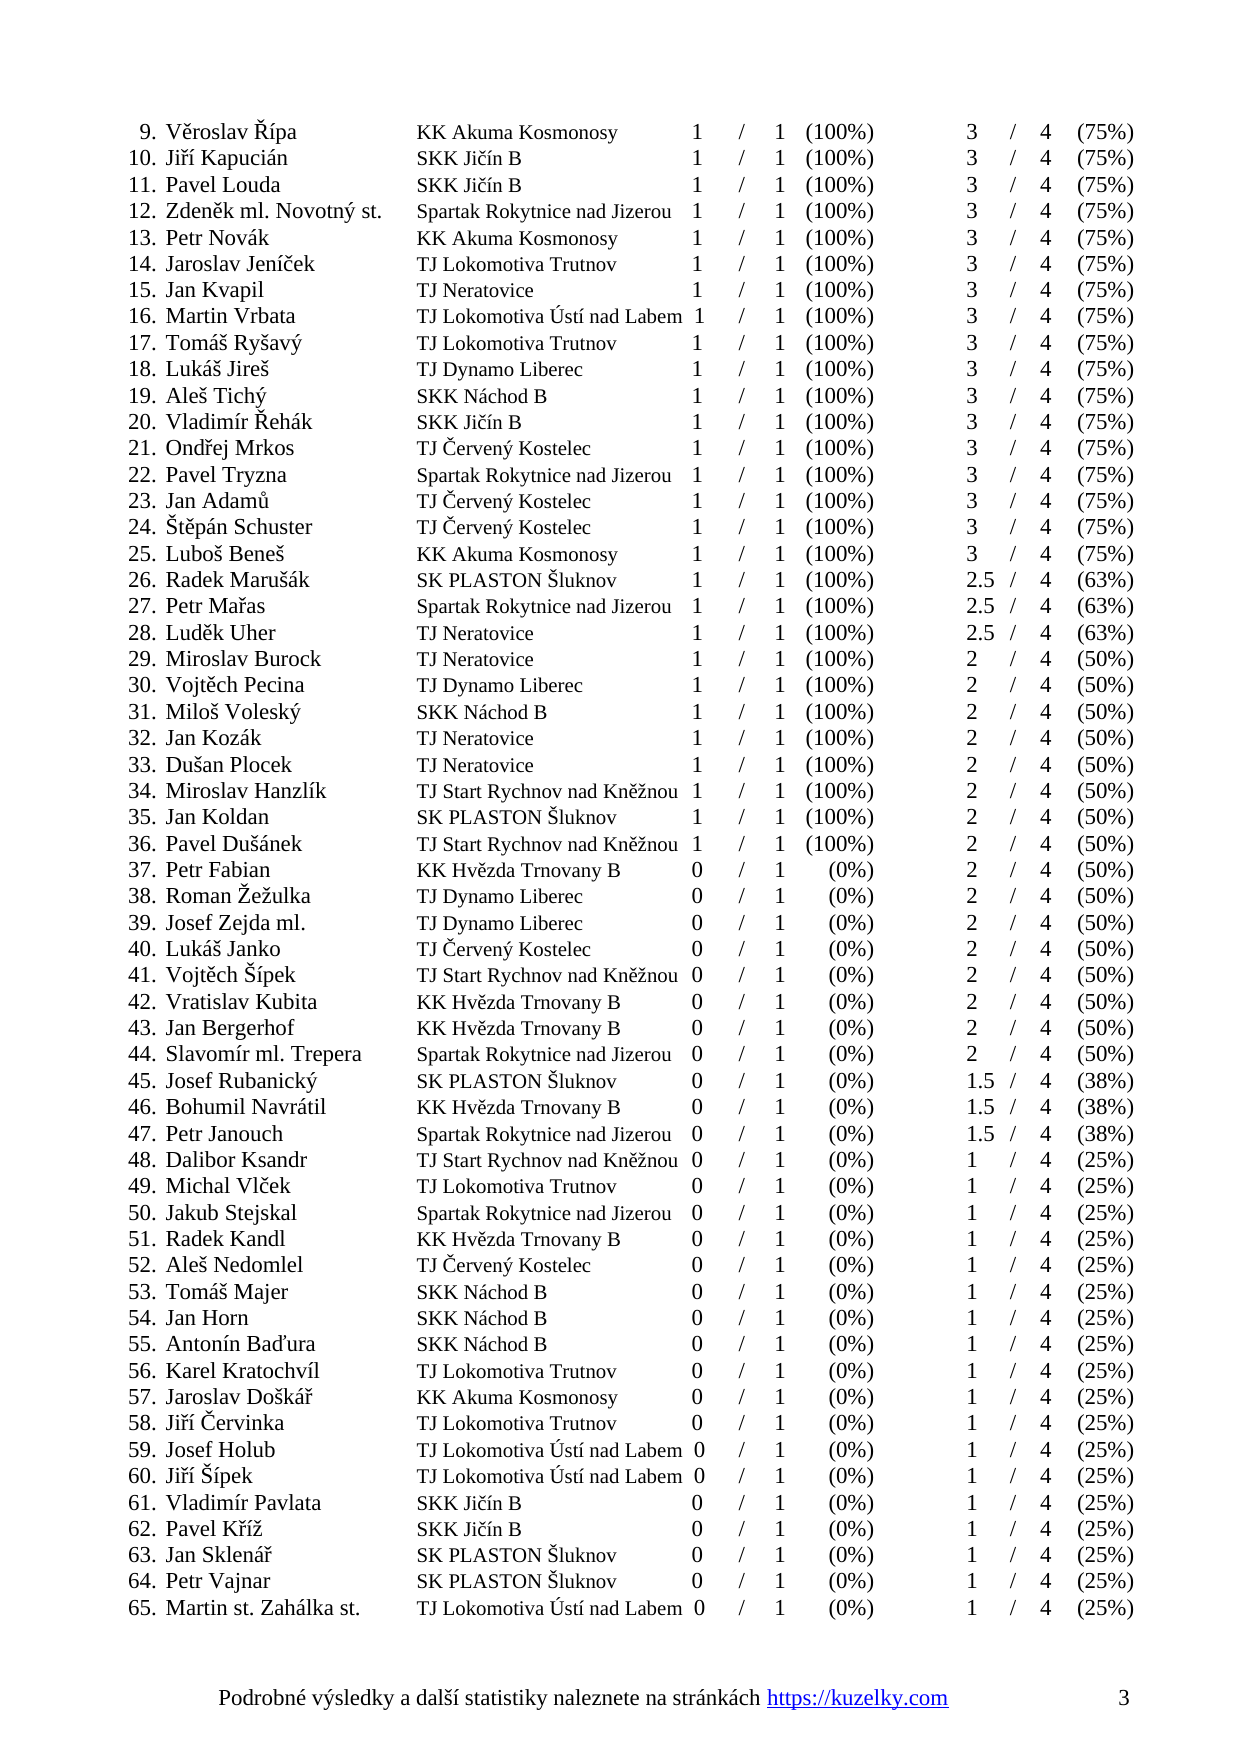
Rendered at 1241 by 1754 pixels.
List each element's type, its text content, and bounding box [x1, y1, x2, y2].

text 49. Michal Vlček TJ Lokomotiva Trutnov 0 / 1 (0%) 1 / 4 (25%) [106, 1172, 1134, 1199]
text 55. Antonín Baďura SKK Náchod B 0 / 1 (0%) 1 / 4 (25%) [106, 1330, 1134, 1357]
text 54. Jan Horn SKK Náchod B 0 / 1 (0%) 1 / 4 (25%) [106, 1304, 1134, 1330]
text 47. Petr Janouch Spartak Rokytnice nad Jizerou 0 / 1 (0%) 1.5 / 4 (38%) [106, 1119, 1134, 1146]
text 65. Martin st. Zahálka st. TJ Lokomotiva Ústí nad Labem 0 / 1 (0%) 1 / 4 (25%) [106, 1594, 1134, 1620]
text 41. Vojtěch Šípek TJ Start Rychnov nad Kněžnou 0 / 1 (0%) 2 / 4 (50%) [106, 961, 1134, 988]
text 36. Pavel Dušánek TJ Start Rychnov nad Kněžnou 1 / 1 (100%) 2 / 4 (50%) [106, 830, 1134, 856]
text 48. Dalibor Ksandr TJ Start Rychnov nad Kněžnou 0 / 1 (0%) 1 / 4 (25%) [106, 1146, 1134, 1172]
text 31. Miloš Voleský SKK Náchod B 1 / 1 (100%) 2 / 4 (50%) [106, 698, 1134, 724]
text 9. Věroslav Řípa KK Akuma Kosmonosy 1 / 1 (100%) 3 / 4 (75%) [106, 118, 1134, 144]
text 11. Pavel Louda SKK Jičín B 1 / 1 (100%) 3 / 4 (75%) [106, 171, 1134, 197]
text 35. Jan Koldan SK PLASTON Šluknov 1 / 1 (100%) 2 / 4 (50%) [106, 803, 1134, 830]
text 29. Miroslav Burock TJ Neratovice 1 / 1 (100%) 2 / 4 (50%) [106, 645, 1134, 672]
text 23. Jan Adamů TJ Červený Kostelec 1 / 1 (100%) 3 / 4 (75%) [106, 487, 1134, 513]
text 52. Aleš Nedomlel TJ Červený Kostelec 0 / 1 (0%) 1 / 4 (25%) [106, 1251, 1134, 1278]
text 14. Jaroslav Jeníček TJ Lokomotiva Trutnov 1 / 1 (100%) 3 / 4 (75%) [106, 250, 1134, 276]
text 39. Josef Zejda ml. TJ Dynamo Liberec 0 / 1 (0%) 2 / 4 (50%) [106, 909, 1134, 935]
text 42. Vratislav Kubita KK Hvězda Trnovany B 0 / 1 (0%) 2 / 4 (50%) [106, 988, 1134, 1014]
text 57. Jaroslav Doškář KK Akuma Kosmonosy 0 / 1 (0%) 1 / 4 (25%) [106, 1383, 1134, 1409]
text 38. Roman Žežulka TJ Dynamo Liberec 0 / 1 (0%) 2 / 4 (50%) [106, 882, 1134, 909]
text 56. Karel Kratochvíl TJ Lokomotiva Trutnov 0 / 1 (0%) 1 / 4 (25%) [106, 1357, 1134, 1383]
text 43. Jan Bergerhof KK Hvězda Trnovany B 0 / 1 (0%) 2 / 4 (50%) [106, 1014, 1134, 1041]
text 22. Pavel Tryzna Spartak Rokytnice nad Jizerou 1 / 1 (100%) 3 / 4 (75%) [106, 461, 1134, 487]
text 33. Dušan Plocek TJ Neratovice 1 / 1 (100%) 2 / 4 (50%) [106, 751, 1134, 777]
text 62. Pavel Kříž SKK Jičín B 0 / 1 (0%) 1 / 4 (25%) [106, 1515, 1134, 1541]
text 40. Lukáš Janko TJ Červený Kostelec 0 / 1 (0%) 2 / 4 (50%) [106, 935, 1134, 961]
text 16. Martin Vrbata TJ Lokomotiva Ústí nad Labem 1 / 1 (100%) 3 / 4 (75%) [106, 303, 1134, 329]
text 59. Josef Holub TJ Lokomotiva Ústí nad Labem 0 / 1 (0%) 1 / 4 (25%) [106, 1436, 1134, 1462]
text 34. Miroslav Hanzlík TJ Start Rychnov nad Kněžnou 1 / 1 (100%) 2 / 4 (50%) [106, 777, 1134, 803]
text 28. Luděk Uher TJ Neratovice 1 / 1 (100%) 2.5 / 4 (63%) [106, 619, 1134, 645]
text 64. Petr Vajnar SK PLASTON Šluknov 0 / 1 (0%) 1 / 4 (25%) [106, 1568, 1134, 1594]
text 24. Štěpán Schuster TJ Červený Kostelec 1 / 1 (100%) 3 / 4 (75%) [106, 513, 1134, 540]
text 21. Ondřej Mrkos TJ Červený Kostelec 1 / 1 (100%) 3 / 4 (75%) [106, 434, 1134, 461]
text 50. Jakub Stejskal Spartak Rokytnice nad Jizerou 0 / 1 (0%) 1 / 4 (25%) [106, 1199, 1134, 1225]
text 53. Tomáš Majer SKK Náchod B 0 / 1 (0%) 1 / 4 (25%) [106, 1278, 1134, 1304]
text 10. Jiří Kapucián SKK Jičín B 1 / 1 (100%) 3 / 4 (75%) [106, 144, 1134, 171]
text 61. Vladimír Pavlata SKK Jičín B 0 / 1 (0%) 1 / 4 (25%) [106, 1488, 1134, 1515]
text 18. Lukáš Jireš TJ Dynamo Liberec 1 / 1 (100%) 3 / 4 (75%) [106, 355, 1134, 382]
text 51. Radek Kandl KK Hvězda Trnovany B 0 / 1 (0%) 1 / 4 (25%) [106, 1225, 1134, 1251]
text 45. Josef Rubanický SK PLASTON Šluknov 0 / 1 (0%) 1.5 / 4 (38%) [106, 1067, 1134, 1093]
text 60. Jiří Šípek TJ Lokomotiva Ústí nad Labem 0 / 1 (0%) 1 / 4 (25%) [106, 1462, 1134, 1488]
text 58. Jiří Červinka TJ Lokomotiva Trutnov 0 / 1 (0%) 1 / 4 (25%) [106, 1409, 1134, 1436]
text 37. Petr Fabian KK Hvězda Trnovany B 0 / 1 (0%) 2 / 4 (50%) [106, 856, 1134, 882]
text 27. Petr Mařas Spartak Rokytnice nad Jizerou 1 / 1 (100%) 2.5 / 4 (63%) [106, 592, 1134, 619]
text 32. Jan Kozák TJ Neratovice 1 / 1 (100%) 2 / 4 (50%) [106, 724, 1134, 751]
text 13. Petr Novák KK Akuma Kosmonosy 1 / 1 (100%) 3 / 4 (75%) [106, 223, 1134, 250]
text 19. Aleš Tichý SKK Náchod B 1 / 1 (100%) 3 / 4 (75%) [106, 382, 1134, 408]
text 15. Jan Kvapil TJ Neratovice 1 / 1 (100%) 3 / 4 (75%) [106, 276, 1134, 303]
text 44. Slavomír ml. Trepera Spartak Rokytnice nad Jizerou 0 / 1 (0%) 2 / 4 (50%) [106, 1041, 1134, 1067]
text 20. Vladimír Řehák SKK Jičín B 1 / 1 (100%) 3 / 4 (75%) [106, 408, 1134, 434]
text 12. Zdeněk ml. Novotný st. Spartak Rokytnice nad Jizerou 1 / 1 (100%) 3 / 4 (75%) [106, 197, 1134, 223]
text 46. Bohumil Navrátil KK Hvězda Trnovany B 0 / 1 (0%) 1.5 / 4 (38%) [106, 1093, 1134, 1119]
text 30. Vojtěch Pecina TJ Dynamo Liberec 1 / 1 (100%) 2 / 4 (50%) [106, 672, 1134, 698]
text 17. Tomáš Ryšavý TJ Lokomotiva Trutnov 1 / 1 (100%) 3 / 4 (75%) [106, 329, 1134, 355]
text 26. Radek Marušák SK PLASTON Šluknov 1 / 1 (100%) 2.5 / 4 (63%) [106, 566, 1134, 592]
text 63. Jan Sklenář SK PLASTON Šluknov 0 / 1 (0%) 1 / 4 (25%) [106, 1541, 1134, 1568]
text 25. Luboš Beneš KK Akuma Kosmonosy 1 / 1 (100%) 3 / 4 (75%) [106, 540, 1134, 566]
